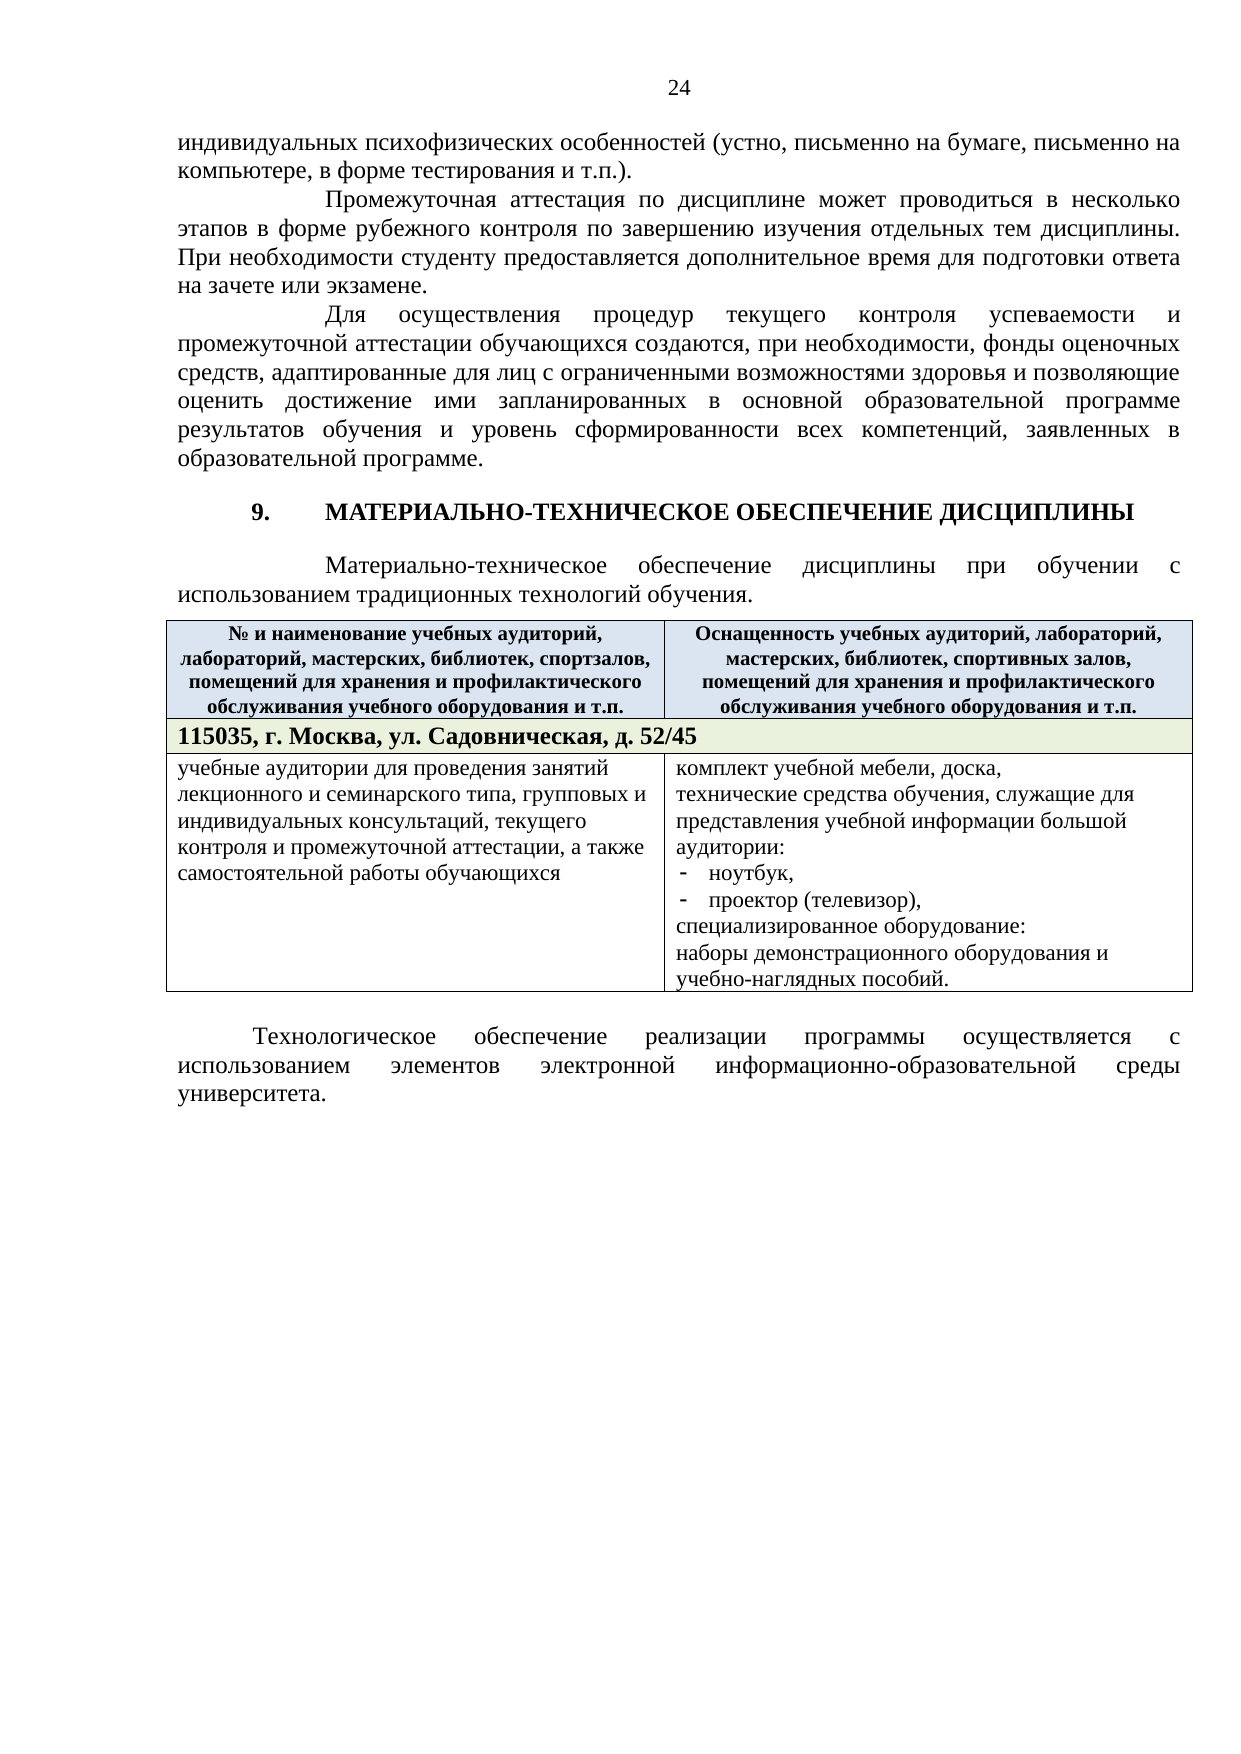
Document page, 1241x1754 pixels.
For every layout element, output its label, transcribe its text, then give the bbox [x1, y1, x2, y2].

table_cell 115035, г. Москва, ул. Садовническая, д. 52/45 [167, 719, 1192, 753]
table_header Оснащенность учебных аудиторий, лабораторий, мастерских, библиотек, спортивных залов, помещений для хранения и профилактического обслуживания учебного оборудования и т.п. [665, 621, 1192, 718]
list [177, 127, 1181, 184]
table_header № и наименование учебных аудиторий, лабораторий, мастерских, библиотек, спортзалов, помещений для хранения и профилактического обслуживания учебного оборудования и т.п. [167, 621, 664, 718]
table_cell учебные аудитории для проведения занятий лекционного и семинарского типа, групповых и индивидуальных консультаций, текущего контроля и промежуточной аттестации, а также самостоятельной работы обучающихся [167, 754, 664, 991]
list Материально-техническое обеспечение дисциплины при обучении с использованием традиционных технологий обучения. [177, 550, 1181, 608]
list Технологическое обеспечение реализации программы осуществляется с использованием элементов электронной информационно-образовательной среды университета. [177, 1021, 1181, 1107]
subtitle МАТЕРИАЛЬНО-ТЕХНИЧЕСКОЕ ОБЕСПЕЧЕНИЕ ДИСЦИПЛИНЫ [251, 497, 1181, 525]
table_cell комплект учебной мебели, доска, технические средства обучения, служащие для представления учебной информации большой аудитории: ноутбук, проектор (телевизор), специализированное оборудование: наборы демонстрационного оборудования и учебно-наглядных пособий. [665, 754, 1192, 991]
list Для осуществления процедур текущего контроля успеваемости и промежуточной аттестации обучающихся создаются, при необходимости, фонды оценочных средств, адаптированные для лиц с ограниченными возможностями здоровья и позволяющие оценить достижение ими запланированных в основной образовательной программе результатов обучения и уровень сформированности всех компетенций, заявленных в образовательной программе. [177, 299, 1181, 472]
list Промежуточная аттестация по дисциплине может проводиться в несколько этапов в форме рубежного контроля по завершению изучения отдельных тем дисциплины. При необходимости студенту предоставляется дополнительное время для подготовки ответа на зачете или экзамене. [177, 184, 1181, 299]
